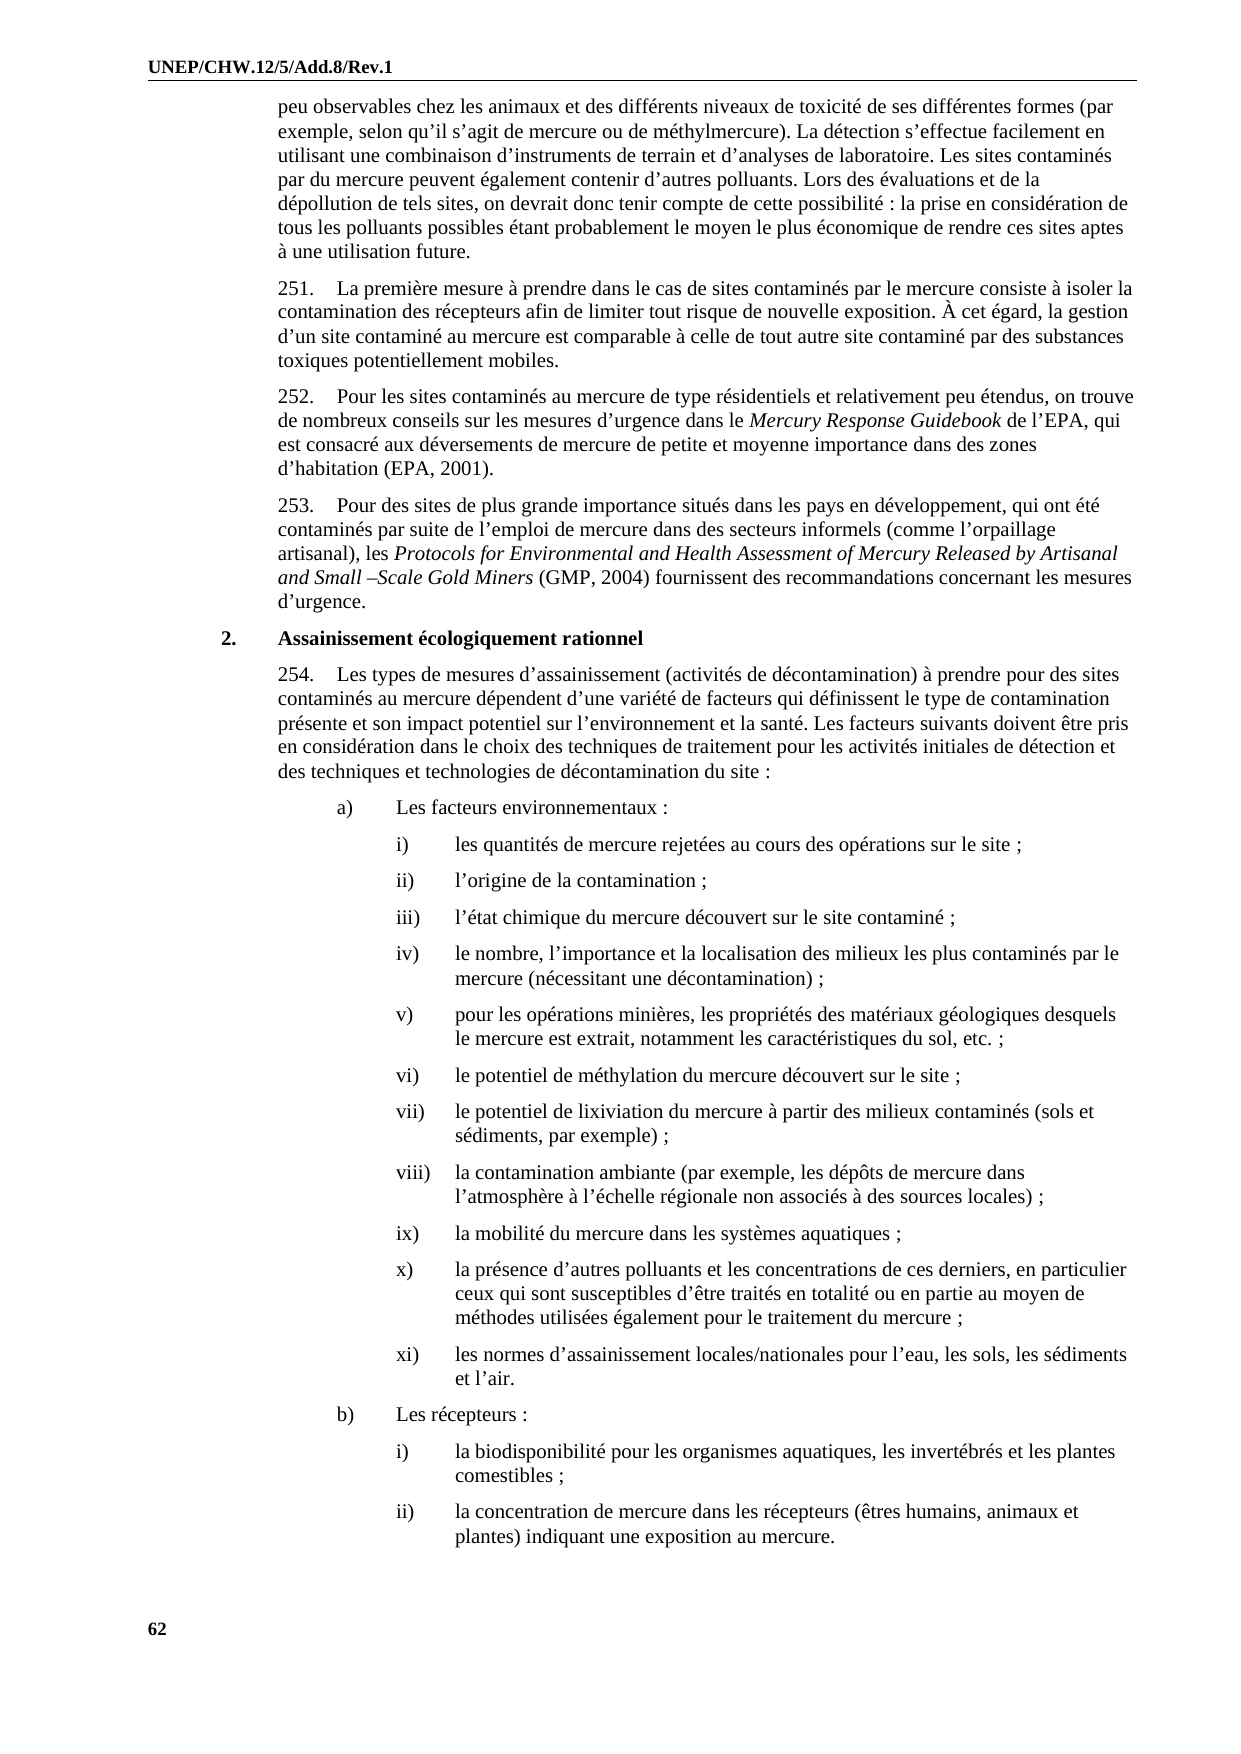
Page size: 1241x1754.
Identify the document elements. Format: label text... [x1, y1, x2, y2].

list la biodisponibilité pour les organismes aquatiques, les invertébrés et les plantes comestibles ; [396, 1439, 1137, 1487]
list Les facteurs environnementaux : [278, 795, 1137, 819]
list le potentiel de méthylation du mercure découvert sur le site ; [396, 1063, 1137, 1087]
list les normes d’assainissement locales/nationales pour l’eau, les sols, les sédiments et l’air. [396, 1342, 1137, 1390]
list pour les opérations minières, les propriétés des matériaux géologiques desquels le mercure est extrait, notamment les caractéristiques du sol, etc. ; [396, 1002, 1137, 1050]
text La première mesure à prendre dans le cas de sites contaminés par le mercure consiste à isoler la contamination des récepteurs afin de limiter tout risque de nouvelle exposition. À cet égard, la gestion d’un site contaminé au mercure est comparable à celle de tout autre site contaminé par des substances toxiques potentiellement mobiles. [278, 275, 1137, 372]
text Pour les sites contaminés au mercure de type résidentiels et relativement peu étendus, on trouve de nombreux conseils sur les mesures d’urgence dans le Mercury Response Guidebook de l’EPA, qui est consacré aux déversements de mercure de petite et moyenne importance dans des zones d’habitation (EPA, 2001). [278, 384, 1137, 480]
list la concentration de mercure dans les récepteurs (êtres humains, animaux et plantes) indiquant une exposition au mercure. [396, 1499, 1137, 1548]
list la présence d’autres polluants et les concentrations de ces derniers, en particulier ceux qui sont susceptibles d’être traités en totalité ou en partie au moyen de méthodes utilisées également pour le traitement du mercure ; [396, 1257, 1137, 1329]
list le potentiel de lixiviation du mercure à partir des milieux contaminés (sols et sédiments, par exemple) ; [396, 1099, 1137, 1147]
list les quantités de mercure rejetées au cours des opérations sur le site ; [396, 832, 1137, 856]
list la mobilité du mercure dans les systèmes aquatiques ; [396, 1220, 1137, 1244]
list le nombre, l’importance et la localisation des milieux les plus contaminés par le mercure (nécessitant une décontamination) ; [396, 941, 1137, 989]
text Pour des sites de plus grande importance situés dans les pays en développement, qui ont été contaminés par suite de l’emploi de mercure dans des secteurs informels (comme l’orpaillage artisanal), les Protocols for Environmental and Health Assessment of Mercury Released by Artisanal and Small –Scale Gold Miners (GMP, 2004) fournissent des recommandations concernant les mesures d’urgence. [278, 493, 1137, 613]
text 2. Assainissement écologiquement rationnel [148, 626, 1107, 650]
text Les types de mesures d’assainissement (activités de décontamination) à prendre pour des sites contaminés au mercure dépendent d’une variété de facteurs qui définissent le type de contamination présente et son impact potentiel sur l’environnement et la santé. Les facteurs suivants doivent être pris en considération dans le choix des techniques de traitement pour les activités initiales de détection et des techniques et technologies de décontamination du site : [278, 662, 1137, 783]
list la contamination ambiante (par exemple, les dépôts de mercure dans l’atmosphère à l’échelle régionale non associés à des sources locales) ; [396, 1160, 1137, 1208]
list l’état chimique du mercure découvert sur le site contaminé ; [396, 905, 1137, 929]
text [278, 94, 1137, 263]
list l’origine de la contamination ; [396, 868, 1137, 892]
list Les récepteurs : [278, 1402, 1137, 1426]
